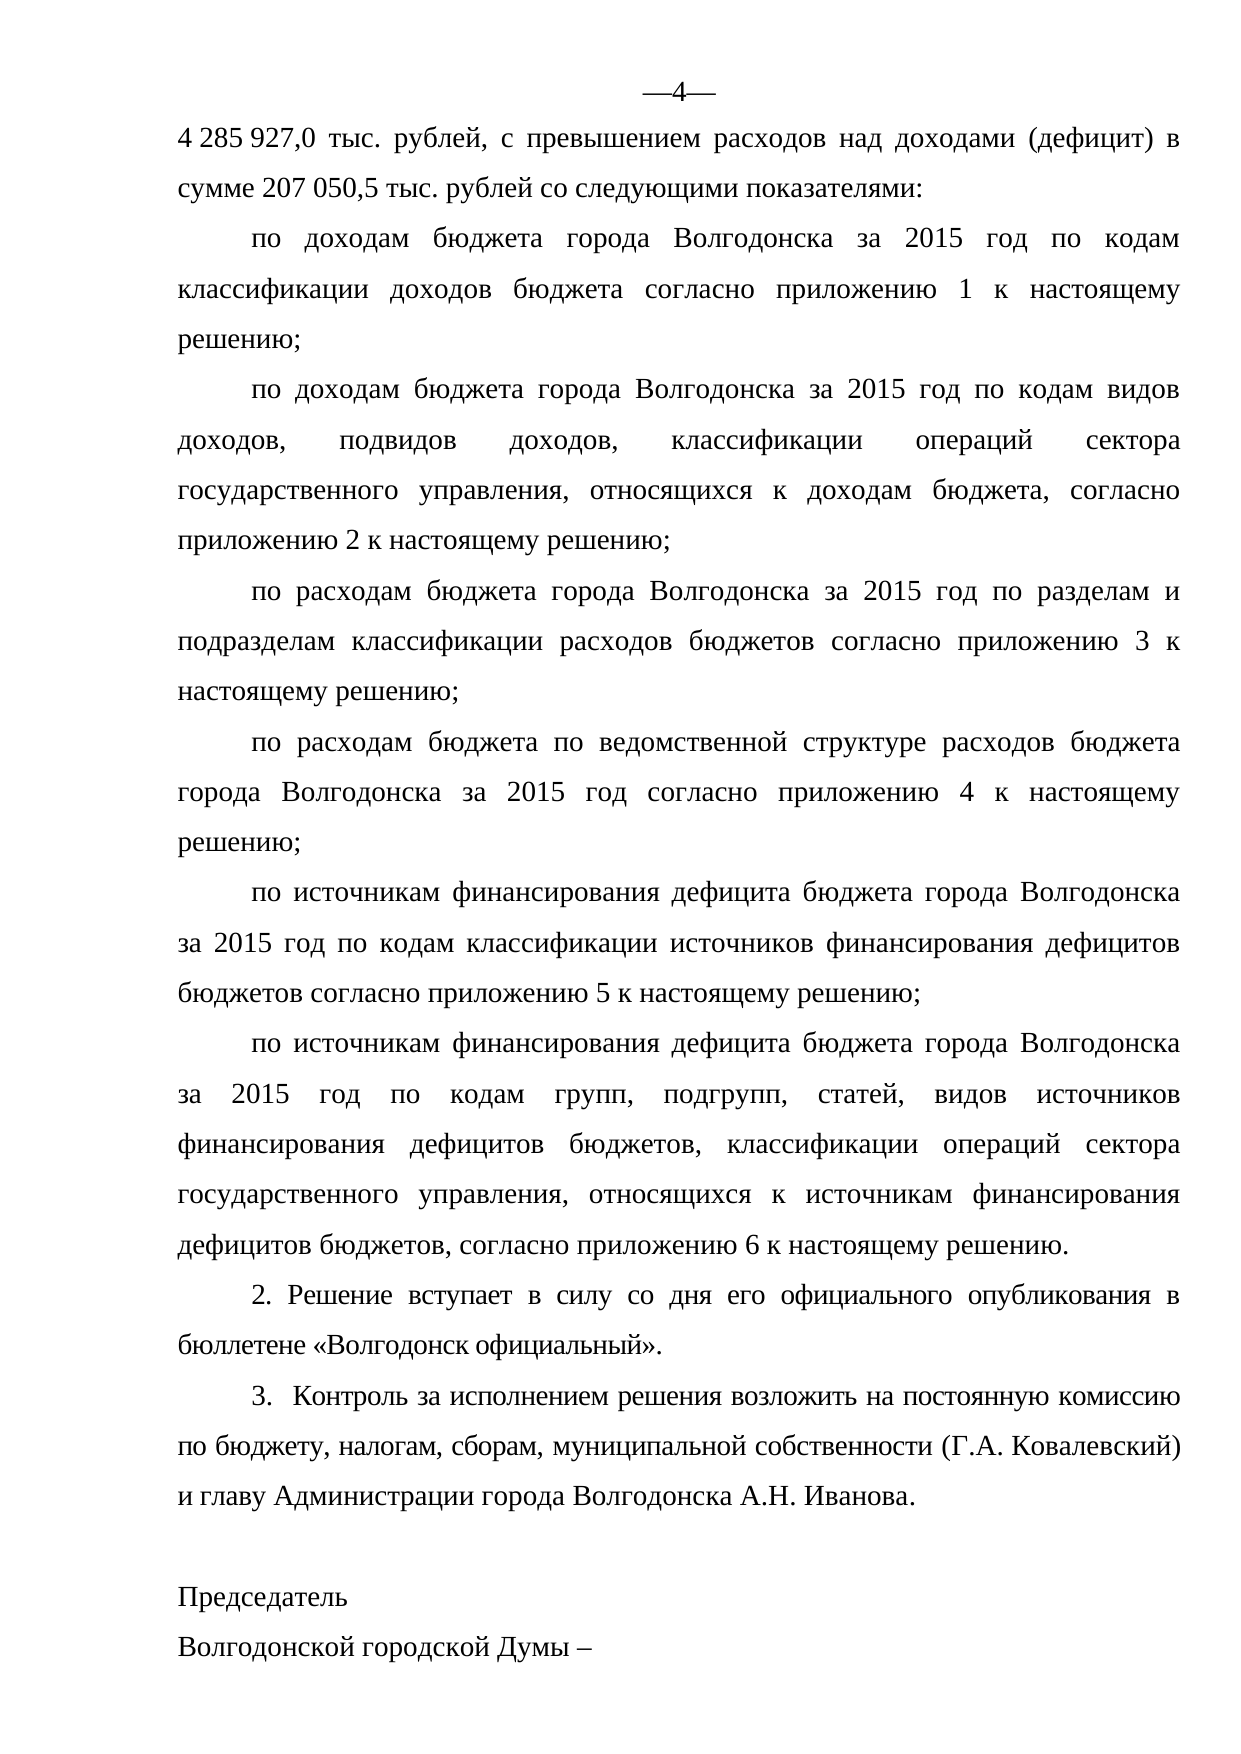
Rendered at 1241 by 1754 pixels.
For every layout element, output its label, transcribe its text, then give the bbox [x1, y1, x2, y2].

text 3. Контроль за исполнением решения возложить на постоянную комиссию по бюджету, налогам, сборам, муниципальной собственности (Г.А. Ковалевский) и главу Администрации города Волгодонска А.Н. Иванова. [177, 1378, 1181, 1512]
text по расходам бюджета города Волгодонска за 2015 год по разделам и подразделам классификации расходов бюджетов согласно приложению 3 к настоящему решению; [177, 573, 1181, 707]
text Председатель [177, 1579, 1181, 1612]
text по источникам финансирования дефицита бюджета города Волгодонска за 2015 год по кодам классификации источников финансирования дефицитов бюджетов согласно приложению 5 к настоящему решению; [177, 874, 1181, 1009]
text по источникам финансирования дефицита бюджета города Волгодонска за 2015 год по кодам групп, подгрупп, статей, видов источников финансирования дефицитов бюджетов, классификации операций сектора государственного управления, относящихся к источникам финансирования дефицитов бюджетов, согласно приложению 6 к настоящему решению. [177, 1026, 1181, 1260]
text Волгодонской городской Думы – [177, 1629, 1181, 1663]
text по расходам бюджета по ведомственной структуре расходов бюджета города Волгодонска за 2015 год согласно приложению 4 к настоящему решению; [177, 724, 1181, 858]
text по доходам бюджета города Волгодонска за 2015 год по кодам классификации доходов бюджета согласно приложению 1 к настоящему решению; [177, 221, 1181, 355]
text 2. Решение вступает в силу со дня его официального опубликования в бюллетене «Волгодонск официальный». [177, 1277, 1181, 1361]
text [177, 120, 1181, 204]
text по доходам бюджета города Волгодонска за 2015 год по кодам видов доходов, подвидов доходов, классификации операций сектора государственного управления, относящихся к доходам бюджета, согласно приложению 2 к настоящему решению; [177, 371, 1181, 556]
